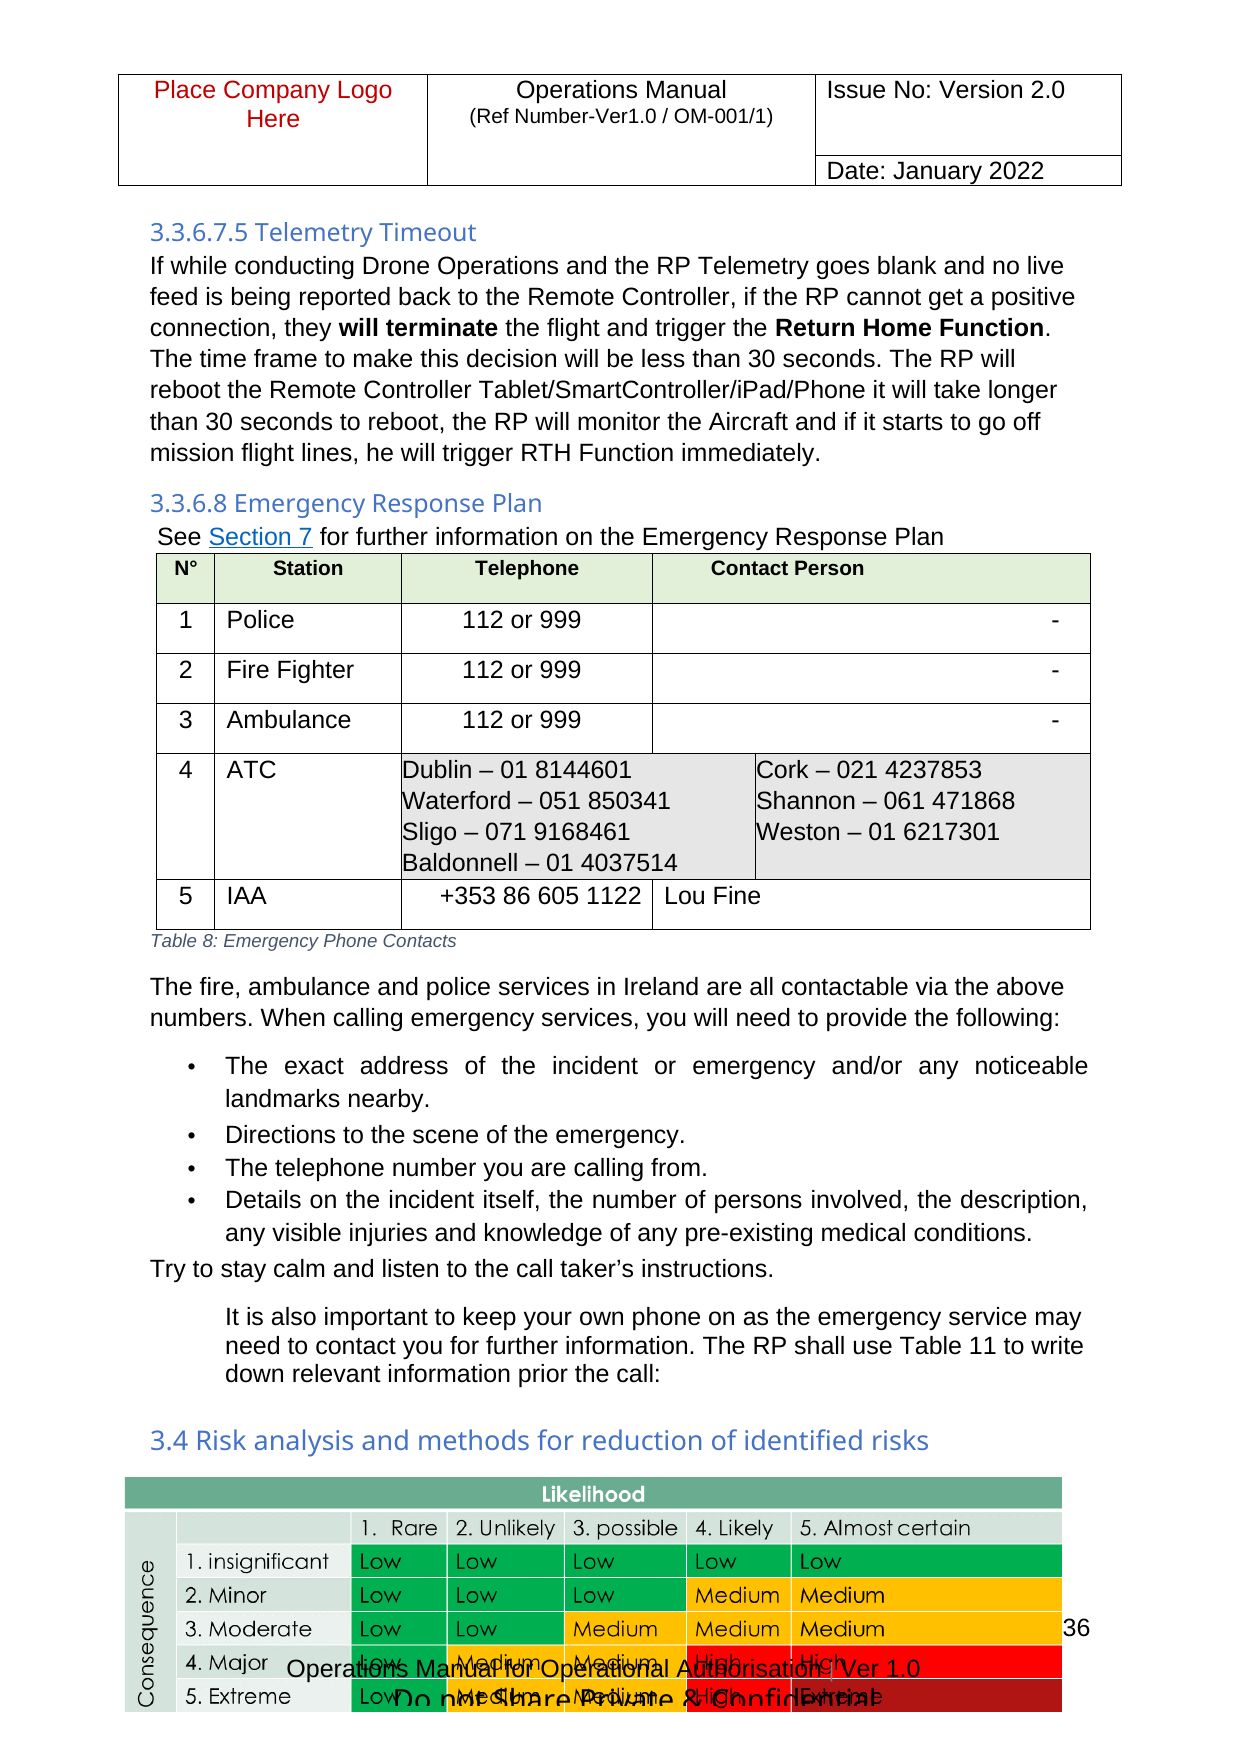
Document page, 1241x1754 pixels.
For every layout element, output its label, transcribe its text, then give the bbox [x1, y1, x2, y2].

text See Section 7 for further information on the Emergency Response Plan [150, 522, 1090, 551]
table_cell [653, 704, 1051, 753]
table_header Station [215, 554, 401, 603]
table_cell 4 [157, 754, 214, 879]
table_header Telephone [402, 554, 652, 603]
table_cell 112 or 999 [402, 604, 652, 653]
text Try to stay calm and listen to the call taker’s instructions. [149, 1254, 1090, 1283]
list Details on the incident itself, the number of persons involved, the description, any visible injuries and knowledge of any pre-existing medical conditions. [187, 1185, 1090, 1246]
table_cell [653, 654, 1051, 703]
table_cell Ambulance [215, 704, 401, 753]
table_cell Cork – 021 4237853 Shannon – 061 471868 Weston – 01 6217301 [756, 754, 1090, 879]
table_cell [1051, 880, 1090, 929]
table_cell 112 or 999 [402, 654, 652, 703]
text The fire, ambulance and police services in Ireland are all contactable via the above numbers. When calling emergency services, you will need to provide the following: [149, 972, 1090, 1032]
list The telephone number you are calling from. [187, 1153, 1090, 1181]
table_cell - [1051, 604, 1090, 653]
subtitle 3.3.6.7.5 Telemetry Timeout [150, 214, 1090, 249]
table_cell [653, 604, 1051, 653]
table_cell ATC [215, 754, 401, 879]
table_cell Fire Fighter [215, 654, 401, 703]
table_cell Lou Fine [653, 880, 1051, 929]
text Table 8: Emergency Phone Contacts [150, 930, 1090, 952]
table_cell Police [215, 604, 401, 653]
picture [123, 1474, 1065, 1721]
subtitle 3.4 Risk analysis and methods for reduction of identified risks [150, 1421, 1090, 1458]
table_header Contact Person [653, 554, 1051, 603]
table_cell - [1051, 654, 1090, 703]
table_cell - [1051, 704, 1090, 753]
table_cell 3 [157, 704, 214, 753]
text If while conducting Drone Operations and the RP Telemetry goes blank and no live feed is being reported back to the Remote Controller, if the RP cannot get a positive connection, they will terminate the flight and trigger the Return Home Function. The time frame to make this decision will be less than 30 seconds. The RP will reboot the Remote Controller Tablet/SmartController/iPad/Phone it will take longer than 30 seconds to reboot, the RP will monitor the Aircraft and if it starts to go off mission flight lines, he will trigger RTH Function immediately. [149, 251, 1090, 466]
table_cell Dublin – 01 8144601 Waterford – 051 850341 Sligo – 071 9168461 Baldonnell – 01 4037514 [402, 754, 755, 879]
table_cell 1 [157, 604, 214, 653]
subtitle 3.3.6.8 Emergency Response Plan [150, 485, 1090, 519]
text It is also important to keep your own phone on as the emergency service may need to contact you for further information. The RP shall use Table 11 to write down relevant information prior the call: [225, 1302, 1090, 1388]
list Directions to the scene of the emergency. [187, 1120, 1090, 1149]
list The exact address of the incident or emergency and/or any noticeable landmarks nearby. [187, 1051, 1090, 1112]
table_cell 5 [157, 880, 214, 929]
table_header [1051, 554, 1090, 603]
table_cell IAA [215, 880, 401, 929]
table_cell 2 [157, 654, 214, 703]
table_header N° [157, 554, 214, 603]
table_cell +353 86 605 1122 [402, 880, 652, 929]
table_cell 112 or 999 [402, 704, 652, 753]
